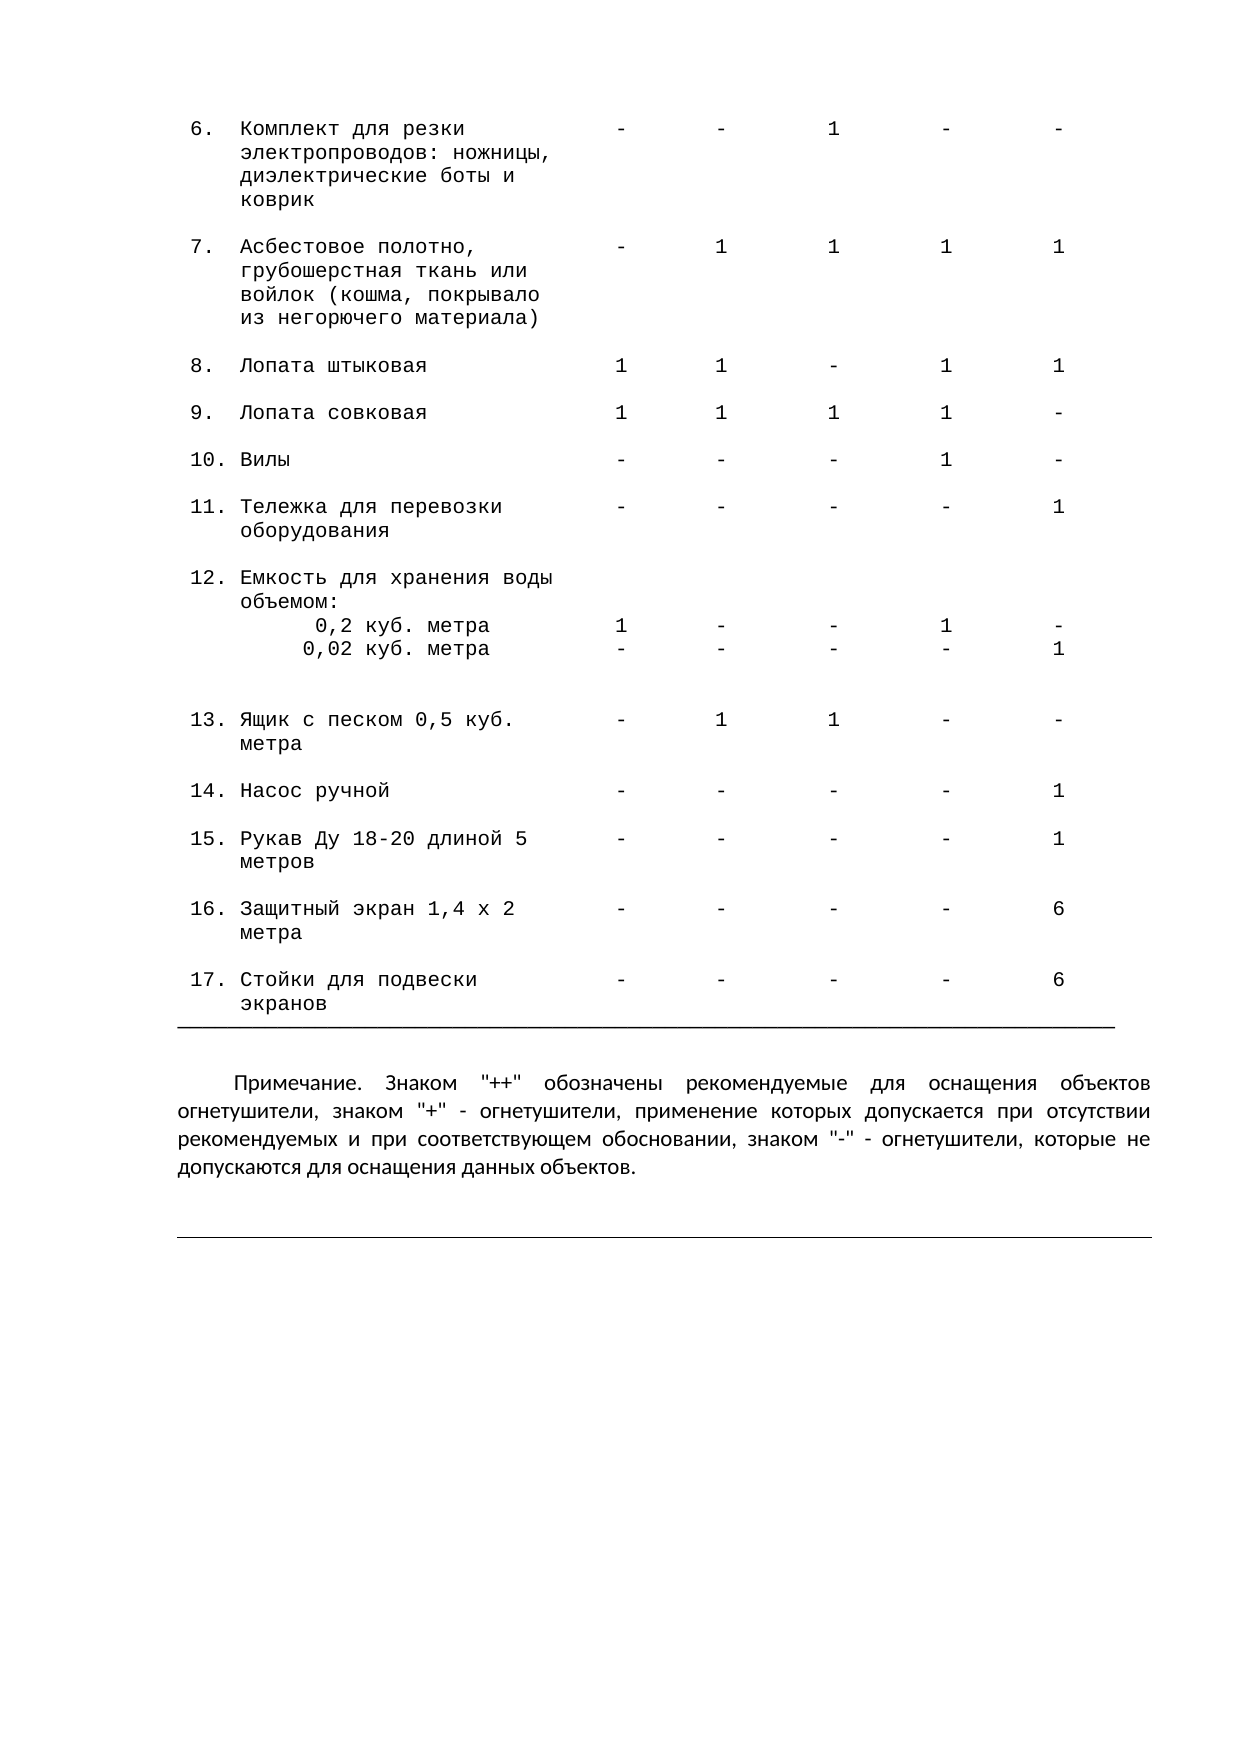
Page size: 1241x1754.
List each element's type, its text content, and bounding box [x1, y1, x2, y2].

text 6. Комплект для резки - - 1 - - [177, 118, 1152, 142]
text метра [177, 733, 1152, 757]
text 9. Лопата совковая 1 1 1 1 - [177, 402, 1152, 426]
text 8. Лопата штыковая 1 1 - 1 1 [177, 354, 1152, 378]
text 0,02 куб. метра - - - - 1 [177, 638, 1152, 662]
text коврик [177, 189, 1152, 213]
text объемом: [177, 591, 1152, 615]
text ─────────────────────────────────────────────────────────────────────────── [177, 1017, 1152, 1040]
text 16. Защитный экран 1,4 x 2 - - - - 6 [177, 898, 1152, 922]
text Примечание. Знаком "++" обозначены рекомендуемые для оснащения объектов огнетушители, знаком "+" - огнетушители, применение которых допускается при отсутствии рекомендуемых и при соответствующем обосновании, знаком "-" - огнетушители, которые не допускаются для оснащения данных объектов. [177, 1068, 1152, 1180]
text оборудования [177, 520, 1152, 544]
text грубошерстная ткань или [177, 260, 1152, 284]
text 13. Ящик с песком 0,5 куб. - 1 1 - - [177, 709, 1152, 733]
text метра [177, 922, 1152, 946]
text метров [177, 851, 1152, 875]
text войлок (кошма, покрывало [177, 284, 1152, 307]
text диэлектрические боты и [177, 165, 1152, 189]
text из негорючего материала) [177, 307, 1152, 331]
text 12. Емкость для хранения воды [177, 567, 1152, 591]
text экранов [177, 993, 1152, 1017]
text 14. Насос ручной - - - - 1 [177, 780, 1152, 804]
text 7. Асбестовое полотно, - 1 1 1 1 [177, 236, 1152, 260]
text 10. Вилы - - - 1 - [177, 449, 1152, 473]
text 0,2 куб. метра 1 - - 1 - [177, 615, 1152, 638]
text 17. Стойки для подвески - - - - 6 [177, 969, 1152, 993]
text 11. Тележка для перевозки - - - - 1 [177, 496, 1152, 520]
text электропроводов: ножницы, [177, 142, 1152, 165]
text 15. Рукав Ду 18-20 длиной 5 - - - - 1 [177, 827, 1152, 851]
